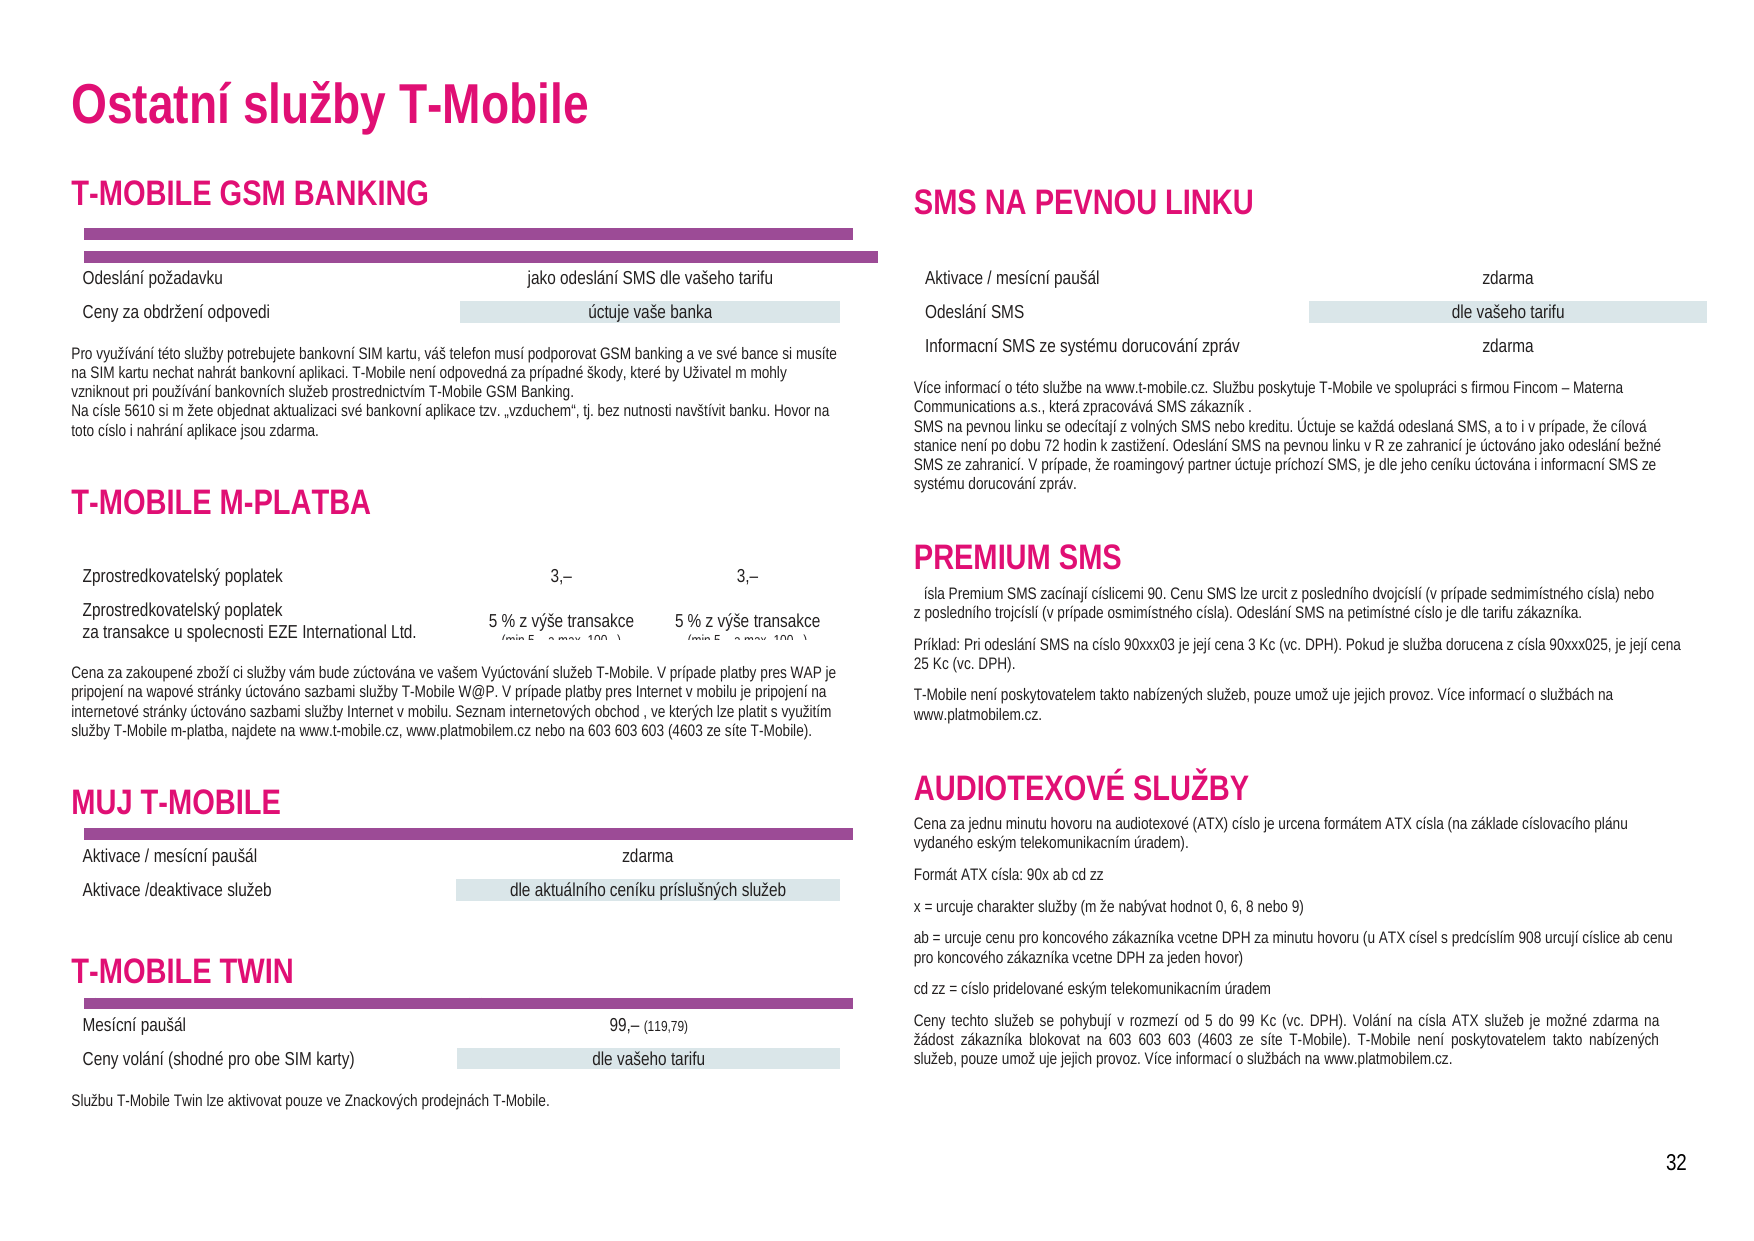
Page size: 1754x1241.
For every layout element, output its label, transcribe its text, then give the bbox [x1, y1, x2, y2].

text Zprostredkovatelský poplatek [82, 599, 844, 620]
text Ceny volání (shodné pro obe SIM karty) dle vašeho tarifu [82, 1048, 457, 1069]
text za transakce u spolecnosti EZE International Ltd. [82, 621, 844, 642]
text Mesícní paušál 99,– (119,79) [82, 1014, 844, 1036]
text Odeslání SMS dle vašeho tarifu Informacní SMS ze systému dorucování zpráv zdarma [925, 301, 1707, 357]
text Více informací o této službe na www.t-mobile.cz. Službu poskytuje T-Mobile ve spolupráci s firmou Fincom – Materna Communications a.s., která zpracovává SMS zákazník . [913, 378, 1625, 416]
text Odeslání požadavku jako odeslání SMS dle vašeho tarifu [82, 267, 844, 289]
subtitle T-MOBILE TWIN [71, 951, 844, 991]
text Cena za jednu minutu hovoru na audiotexové (ATX) císlo je urcena formátem ATX císla (na základe císlovacího plánu vydaného eským telekomunikacním úradem). [914, 814, 1656, 852]
text Službu T-Mobile Twin lze aktivovat pouze ve Znackových prodejnách T-Mobile. [71, 1091, 844, 1110]
subtitle AUDIOTEXOVÉ SLUŽBY [914, 767, 1718, 808]
text T-Mobile není poskytovatelem takto nabízených služeb, pouze umož uje jejich provoz. Více informací o službách na www.platmobilem.cz. [913, 685, 1718, 723]
text Príklad: Pri odeslání SMS na císlo 90xxx03 je její cena 3 Kc (vc. DPH). Pokud je služba dorucena z císla 90xxx025, je její cena 25 Kc (vc. DPH). [914, 634, 1688, 673]
subtitle T-MOBILE GSM BANKING [71, 173, 591, 213]
subtitle Ostatní služby T-Mobile [71, 71, 591, 135]
text x = urcuje charakter služby (m že nabývat hodnot 0, 6, 8 nebo 9) [914, 897, 1718, 916]
subtitle T-MOBILE M-PLATBA [71, 481, 844, 522]
text Zprostredkovatelský poplatek 3,– 3,– [82, 565, 844, 586]
text ab = urcuje cenu pro koncového zákazníka vcetne DPH za minutu hovoru (u ATX císel s predcíslím 908 urcují císlice ab cenu pro koncového zákazníka vcetne DPH za jeden hovor) [913, 928, 1675, 967]
text Ceny techto služeb se pohybují v rozmezí od 5 do 99 Kc (vc. DPH). Volání na císla ATX služeb je možné zdarma na žádost zákazníka blokovat na 603 603 603 (4603 ze síte T-Mobile). T-Mobile není poskytovatelem takto nabízených služeb, pouze umož uje jejich provoz. Více informací o službách na www.platmobilem.cz. [913, 1011, 1660, 1068]
text Cena za zakoupené zboží ci služby vám bude zúctována ve vašem Vyúctování služeb T-Mobile. V prípade platby pres WAP je pripojení na wapové stránky úctováno sazbami služby T-Mobile W@P. V prípade platby pres Internet v mobilu je pripojení na internetové stránky úctováno sazbami služby Internet v mobilu. Seznam internetových obchod , ve kterých lze platit s využitím služby T-Mobile m-platba, najdete na www.t-mobile.cz, www.platmobilem.cz nebo na 603 603 603 (4603 ze síte T-Mobile). [71, 663, 844, 740]
subtitle SMS NA PEVNOU LINKU [914, 181, 1718, 222]
subtitle MUJ T-MOBILE [71, 781, 844, 822]
text ísla Premium SMS zacínají císlicemi 90. Cenu SMS lze urcit z posledního dvojcíslí (v prípade sedmimístného císla) nebo z posledního trojcíslí (v prípade osmimístného císla). Odeslání SMS na petimístné císlo je dle tarifu zákazníka. [914, 583, 1656, 622]
subtitle PREMIUM SMS [914, 537, 1718, 577]
text Pro využívání této služby potrebujete bankovní SIM kartu, váš telefon musí podporovat GSM banking a ve své bance si musíte na SIM kartu nechat nahrát bankovní aplikaci. T-Mobile není odpovedná za prípadné škody, které by Uživatel m mohly vzniknout pri používání bankovních služeb prostrednictvím T-Mobile GSM Banking. [71, 344, 843, 401]
text SMS na pevnou linku se odecítají z volných SMS nebo kreditu. Úctuje se každá odeslaná SMS, a to i v prípade, že cílová stanice není po dobu 72 hodin k zastižení. Odeslání SMS na pevnou linku v R ze zahranicí je úctováno jako odeslání bežné SMS ze zahranicí. V prípade, že roamingový partner úctuje príchozí SMS, je dle jeho ceníku úctována i informacní SMS ze systému dorucování zpráv. [913, 416, 1688, 493]
text Aktivace / mesícní paušál zdarma [82, 845, 844, 867]
text Ceny za obdržení odpovedi úctuje vaše banka [82, 301, 460, 323]
text Aktivace /deaktivace služeb dle aktuálního ceníku príslušných služeb [82, 879, 456, 901]
text Formát ATX císla: 90x ab cd zz [914, 865, 1718, 884]
text Na císle 5610 si m žete objednat aktualizaci své bankovní aplikace tzv. „vzduchem“, tj. bez nutnosti navštívit banku. Hovor na toto císlo i nahrání aplikace jsou zdarma. [71, 401, 844, 439]
text cd zz = císlo pridelované eským telekomunikacním úradem [913, 979, 1718, 998]
text Aktivace / mesícní paušál zdarma [925, 267, 1718, 289]
